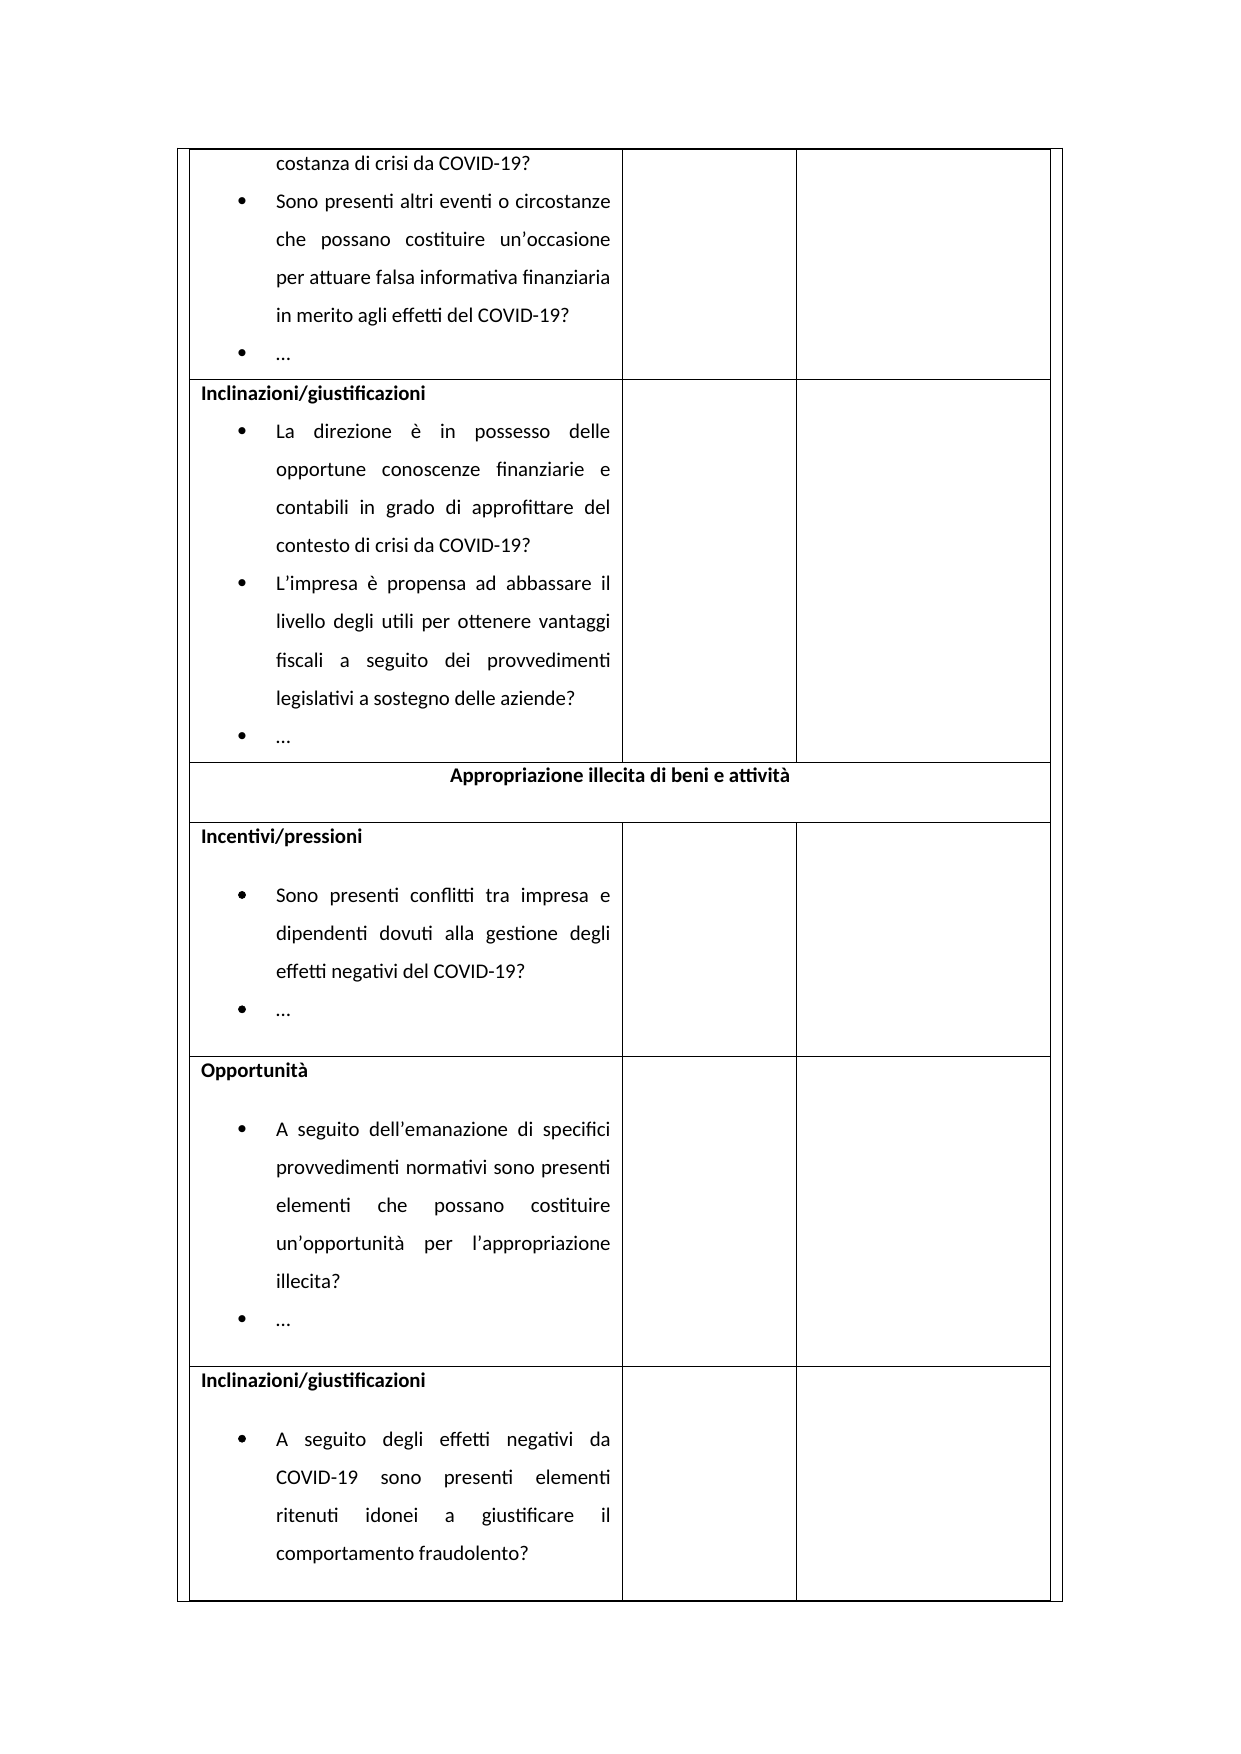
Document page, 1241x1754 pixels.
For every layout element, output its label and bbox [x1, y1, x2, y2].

table_cell [190, 150, 622, 379]
table_cell [178, 149, 189, 1601]
table_cell [797, 1367, 1050, 1600]
table_cell [797, 1057, 1050, 1366]
table_cell [190, 1057, 622, 1366]
table_cell [623, 823, 796, 1056]
table_cell [190, 763, 1050, 822]
table_cell [623, 150, 796, 379]
table_cell [623, 1367, 796, 1600]
table_cell [190, 823, 622, 1056]
table_cell [623, 380, 796, 762]
table_cell [1051, 149, 1062, 1601]
table_cell [190, 1367, 622, 1600]
table_cell [797, 823, 1050, 1056]
table_cell [797, 380, 1050, 762]
table_cell [797, 150, 1050, 379]
table_cell [190, 380, 622, 762]
table_cell [623, 1057, 796, 1366]
